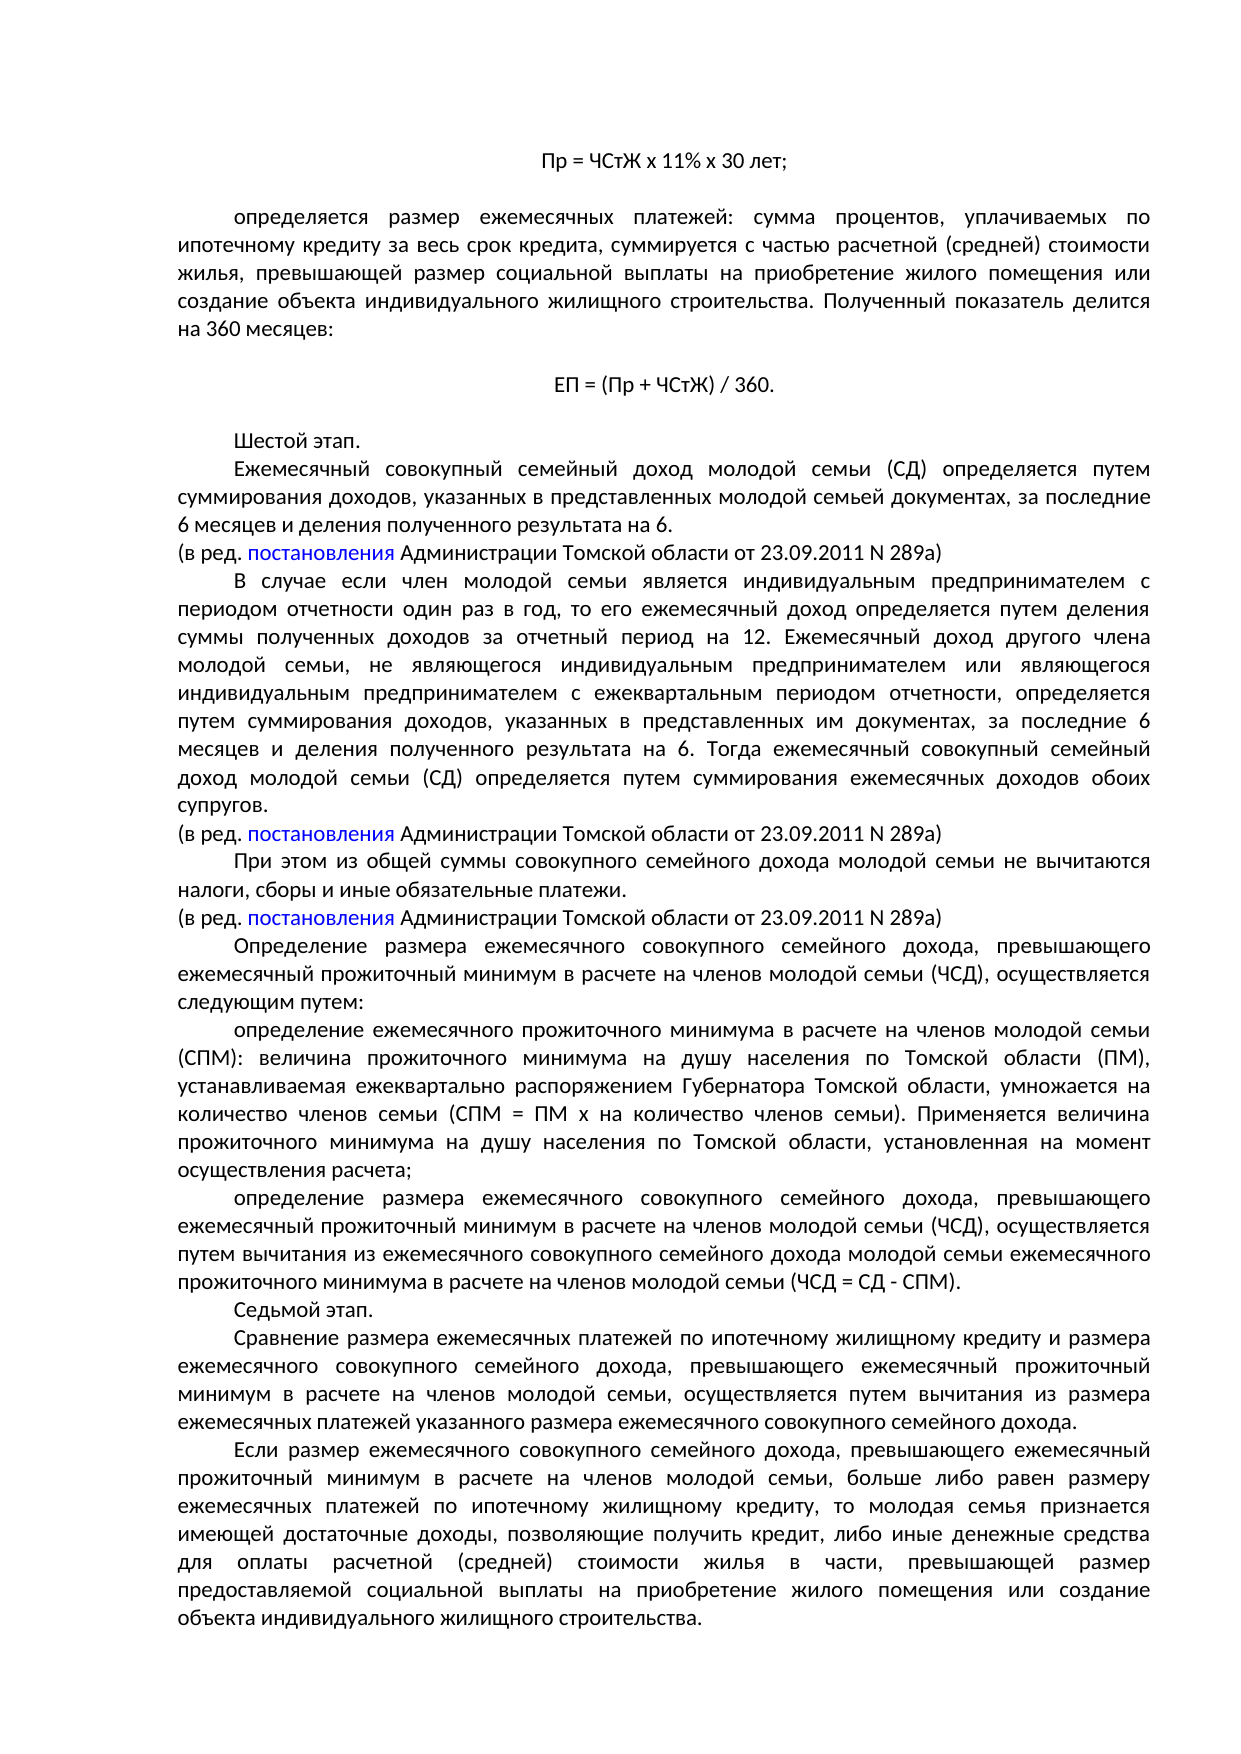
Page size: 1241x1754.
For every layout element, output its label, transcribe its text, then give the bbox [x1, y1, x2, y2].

text определяется размер ежемесячных платежей: сумма процентов, уплачиваемых по ипотечному кредиту за весь срок кредита, суммируется с частью расчетной (средней) стоимости жилья, превышающей размер социальной выплаты на приобретение жилого помещения или создание объекта индивидуального жилищного строительства. Полученный показатель делится на 360 месяцев: [177, 202, 1152, 342]
text Если размер ежемесячного совокупного семейного дохода, превышающего ежемесячный прожиточный минимум в расчете на членов молодой семьи, больше либо равен размеру ежемесячных платежей по ипотечному жилищному кредиту, то молодая семья признается имеющей достаточные доходы, позволяющие получить кредит, либо иные денежные средства для оплаты расчетной (средней) стоимости жилья в части, превышающей размер предоставляемой социальной выплаты на приобретение жилого помещения или создание объекта индивидуального жилищного строительства. [177, 1435, 1152, 1631]
text При этом из общей суммы совокупного семейного дохода молодой семьи не вычитаются налоги, сборы и иные обязательные платежи. [177, 847, 1152, 903]
text (в ред. постановления Администрации Томской области от 23.09.2011 N 289а) [177, 819, 1152, 847]
text Пр = ЧСтЖ x 11% x 30 лет; [177, 146, 1152, 174]
text Ежемесячный совокупный семейный доход молодой семьи (СД) определяется путем суммирования доходов, указанных в представленных молодой семьей документах, за последние 6 месяцев и деления полученного результата на 6. [177, 454, 1152, 538]
text Седьмой этап. [177, 1295, 1152, 1323]
text определение размера ежемесячного совокупного семейного дохода, превышающего ежемесячный прожиточный минимум в расчете на членов молодой семьи (ЧСД), осуществляется путем вычитания из ежемесячного совокупного семейного дохода молодой семьи ежемесячного прожиточного минимума в расчете на членов молодой семьи (ЧСД = СД - СПМ). [177, 1183, 1152, 1295]
text (в ред. постановления Администрации Томской области от 23.09.2011 N 289а) [177, 903, 1152, 931]
text ЕП = (Пр + ЧСтЖ) / 360. [177, 370, 1152, 398]
text Сравнение размера ежемесячных платежей по ипотечному жилищному кредиту и размера ежемесячного совокупного семейного дохода, превышающего ежемесячный прожиточный минимум в расчете на членов молодой семьи, осуществляется путем вычитания из размера ежемесячных платежей указанного размера ежемесячного совокупного семейного дохода. [177, 1323, 1152, 1435]
text (в ред. постановления Администрации Томской области от 23.09.2011 N 289а) [177, 538, 1152, 566]
text определение ежемесячного прожиточного минимума в расчете на членов молодой семьи (СПМ): величина прожиточного минимума на душу населения по Томской области (ПМ), устанавливаемая ежеквартально распоряжением Губернатора Томской области, умножается на количество членов семьи (СПМ = ПМ x на количество членов семьи). Применяется величина прожиточного минимума на душу населения по Томской области, установленная на момент осуществления расчета; [177, 1015, 1152, 1183]
text В случае если член молодой семьи является индивидуальным предпринимателем с периодом отчетности один раз в год, то его ежемесячный доход определяется путем деления суммы полученных доходов за отчетный период на 12. Ежемесячный доход другого члена молодой семьи, не являющегося индивидуальным предпринимателем или являющегося индивидуальным предпринимателем с ежеквартальным периодом отчетности, определяется путем суммирования доходов, указанных в представленных им документах, за последние 6 месяцев и деления полученного результата на 6. Тогда ежемесячный совокупный семейный доход молодой семьи (СД) определяется путем суммирования ежемесячных доходов обоих супругов. [177, 566, 1152, 819]
text Определение размера ежемесячного совокупного семейного дохода, превышающего ежемесячный прожиточный минимум в расчете на членов молодой семьи (ЧСД), осуществляется следующим путем: [177, 931, 1152, 1015]
text Шестой этап. [177, 426, 1152, 454]
